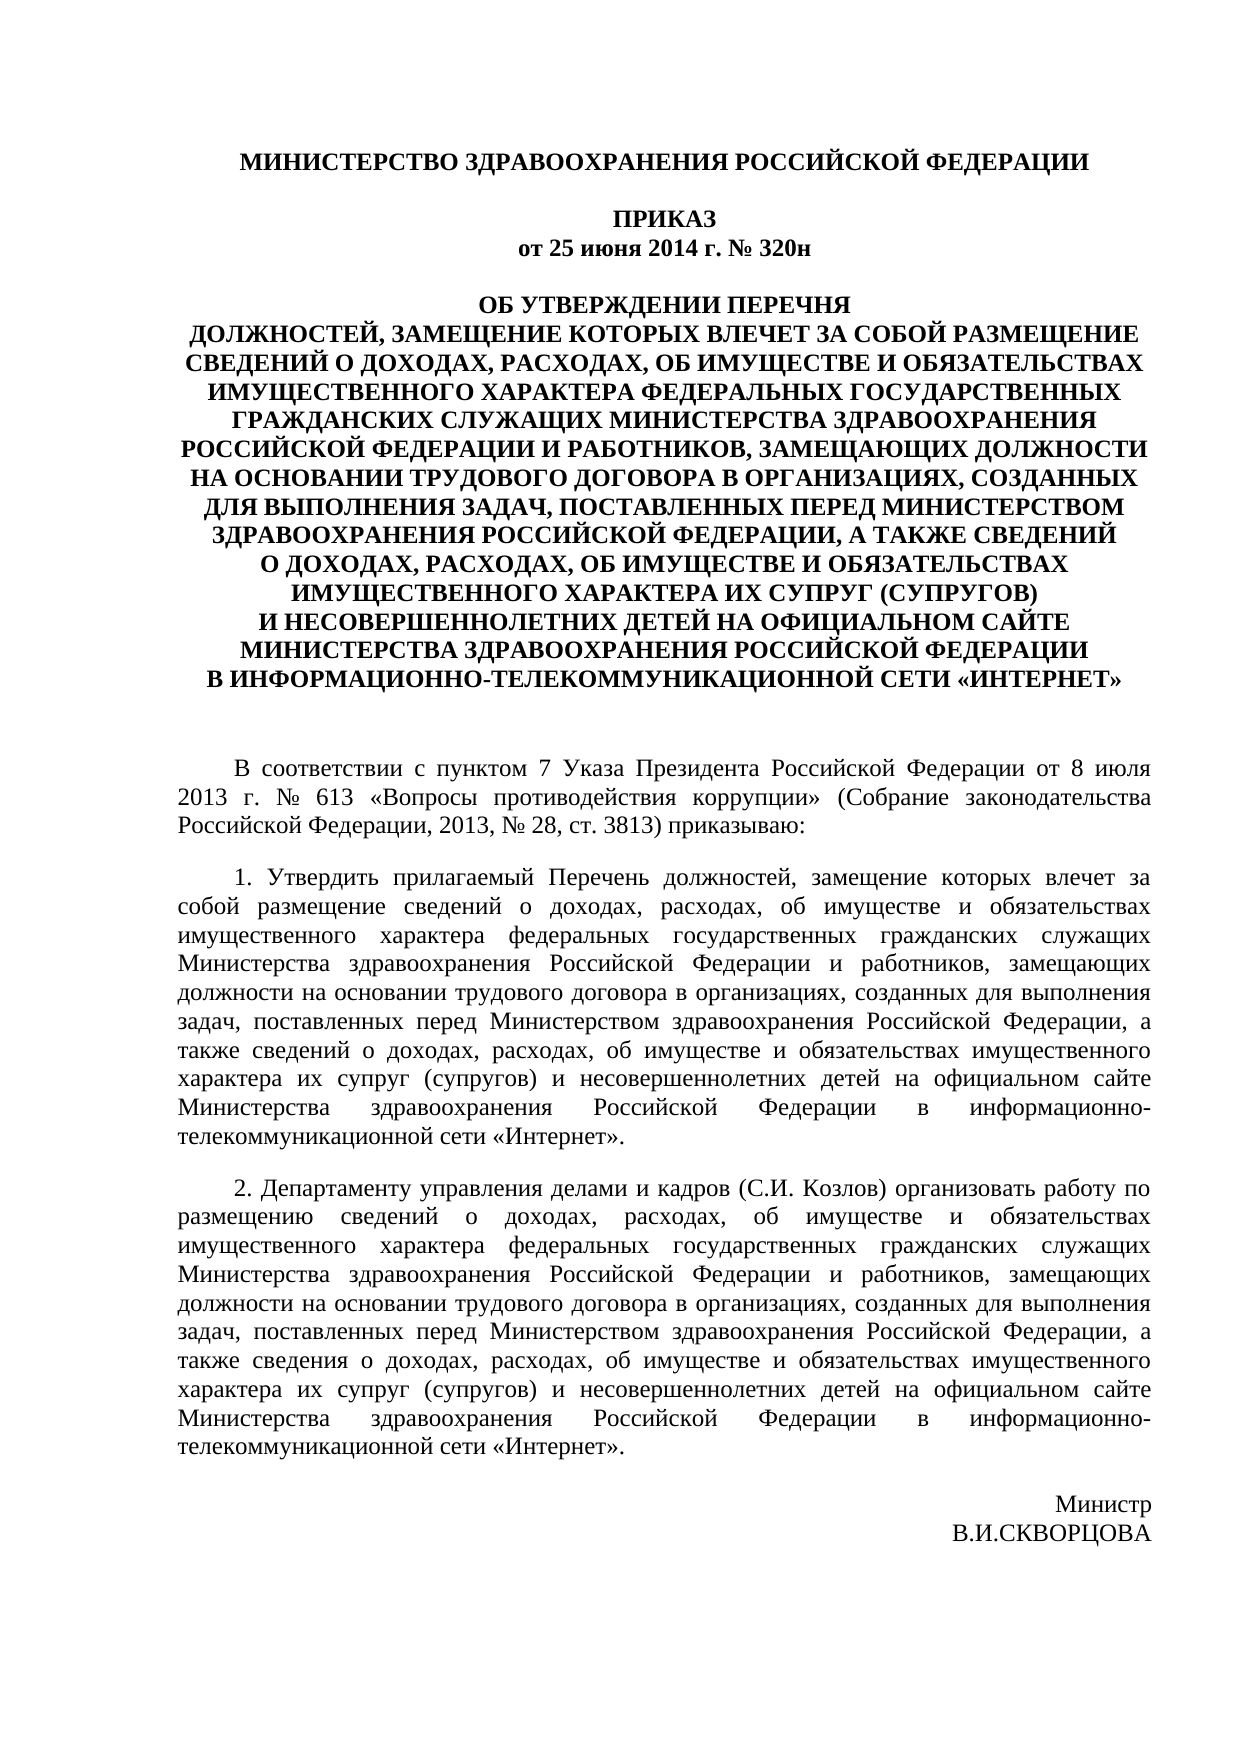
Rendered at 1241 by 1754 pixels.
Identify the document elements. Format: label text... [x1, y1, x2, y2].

title МИНИСТЕРСТВА ЗДРАВООХРАНЕНИЯ РОССИЙСКОЙ ФЕДЕРАЦИИ [177, 636, 1152, 664]
title ДЛЯ ВЫПОЛНЕНИЯ ЗАДАЧ, ПОСТАВЛЕННЫХ ПЕРЕД МИНИСТЕРСТВОМ [177, 492, 1152, 521]
title НА ОСНОВАНИИ ТРУДОВОГО ДОГОВОРА В ОРГАНИЗАЦИЯХ, СОЗДАННЫХ [177, 463, 1152, 492]
title СВЕДЕНИЙ О ДОХОДАХ, РАСХОДАХ, ОБ ИМУЩЕСТВЕ И ОБЯЗАТЕЛЬСТВАХ [177, 348, 1152, 377]
text В соответствии с пунктом 7 Указа Президента Российской Федерации от 8 июля 2013 г. № 613 «Вопросы противодействия коррупции» (Собрание законодательства Российской Федерации, 2013, № 28, ст. 3813) приказываю: [177, 753, 1152, 839]
title МИНИСТЕРСТВО ЗДРАВООХРАНЕНИЯ РОССИЙСКОЙ ФЕДЕРАЦИИ [177, 147, 1152, 176]
title ИМУЩЕСТВЕННОГО ХАРАКТЕРА ИХ СУПРУГ (СУПРУГОВ) [177, 578, 1152, 607]
text В.И.СКВОРЦОВА [177, 1518, 1152, 1546]
title И НЕСОВЕРШЕННОЛЕТНИХ ДЕТЕЙ НА ОФИЦИАЛЬНОМ САЙТЕ [177, 607, 1152, 636]
title ОБ УТВЕРЖДЕНИИ ПЕРЕЧНЯ [177, 291, 1152, 319]
title В ИНФОРМАЦИОННО-ТЕЛЕКОММУНИКАЦИОННОЙ СЕТИ «ИНТЕРНЕТ» [177, 664, 1152, 693]
title ПРИКАЗ [177, 204, 1152, 233]
text Министр [177, 1489, 1152, 1518]
title ЗДРАВООХРАНЕНИЯ РОССИЙСКОЙ ФЕДЕРАЦИИ, А ТАКЖЕ СВЕДЕНИЙ [177, 521, 1152, 549]
title РОССИЙСКОЙ ФЕДЕРАЦИИ И РАБОТНИКОВ, ЗАМЕЩАЮЩИХ ДОЛЖНОСТИ [177, 434, 1152, 463]
text 2. Департаменту управления делами и кадров (С.И. Козлов) организовать работу по размещению сведений о доходах, расходах, об имуществе и обязательствах имущественного характера федеральных государственных гражданских служащих Министерства здравоохранения Российской Федерации и работников, замещающих должности на основании трудового договора в организациях, созданных для выполнения задач, поставленных перед Министерством здравоохранения Российской Федерации, а также сведения о доходах, расходах, об имуществе и обязательствах имущественного характера их супруг (супругов) и несовершеннолетних детей на официальном сайте Министерства здравоохранения Российской Федерации в информационно-телекоммуникационной сети «Интернет». [177, 1173, 1152, 1460]
title О ДОХОДАХ, РАСХОДАХ, ОБ ИМУЩЕСТВЕ И ОБЯЗАТЕЛЬСТВАХ [177, 549, 1152, 578]
title от 25 июня 2014 г. № 320н [177, 233, 1152, 262]
title ГРАЖДАНСКИХ СЛУЖАЩИХ МИНИСТЕРСТВА ЗДРАВООХРАНЕНИЯ [177, 406, 1152, 434]
text 1. Утвердить прилагаемый Перечень должностей, замещение которых влечет за собой размещение сведений о доходах, расходах, об имуществе и обязательствах имущественного характера федеральных государственных гражданских служащих Министерства здравоохранения Российской Федерации и работников, замещающих должности на основании трудового договора в организациях, созданных для выполнения задач, поставленных перед Министерством здравоохранения Российской Федерации, а также сведений о доходах, расходах, об имуществе и обязательствах имущественного характера их супруг (супругов) и несовершеннолетних детей на официальном сайте Министерства здравоохранения Российской Федерации в информационно-телекоммуникационной сети «Интернет». [177, 862, 1152, 1150]
title ДОЛЖНОСТЕЙ, ЗАМЕЩЕНИЕ КОТОРЫХ ВЛЕЧЕТ ЗА СОБОЙ РАЗМЕЩЕНИЕ [177, 319, 1152, 348]
title ИМУЩЕСТВЕННОГО ХАРАКТЕРА ФЕДЕРАЛЬНЫХ ГОСУДАРСТВЕННЫХ [177, 377, 1152, 406]
